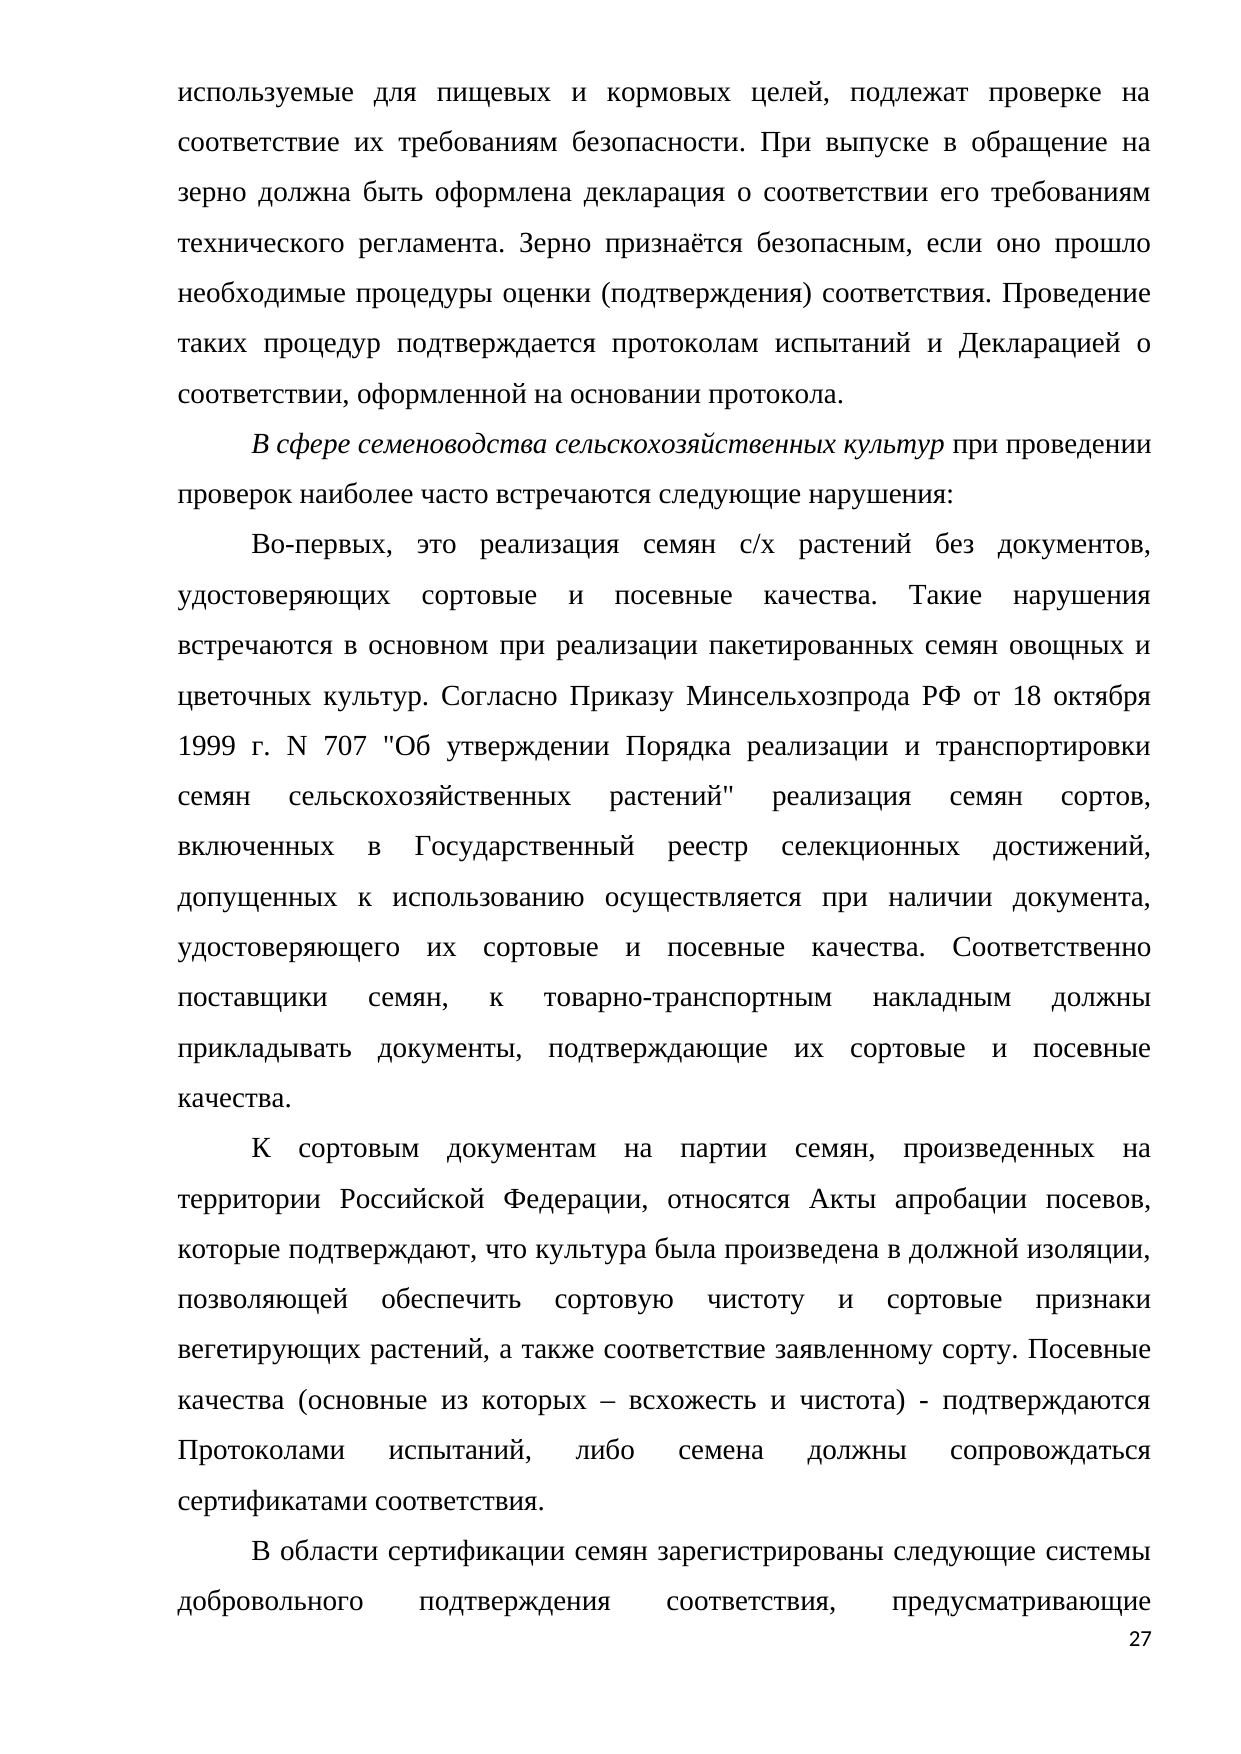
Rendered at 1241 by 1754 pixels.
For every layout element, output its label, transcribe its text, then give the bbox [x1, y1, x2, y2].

list К сортовым документам на партии семян, произведенных на территории Российской Федерации, относятся Акты апробации посевов, которые подтверждают, что культура была произведена в должной изоляции, позволяющей обеспечить сортовую чистоту и сортовые признаки вегетирующих растений, а также соответствие заявленному сорту. Посевные качества (основные из которых – всхожесть и чистота) - подтверждаются Протоколами испытаний, либо семена должны сопровождаться сертификатами соответствия. [177, 1130, 1152, 1516]
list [177, 74, 1152, 409]
list Во-первых, это реализация семян с/х растений без документов, удостоверяющих сортовые и посевные качества. Такие нарушения встречаются в основном при реализации пакетированных семян овощных и цветочных культур. Согласно Приказу Минсельхозпрода РФ от 18 октября 1999 г. N 707 "Об утверждении Порядка реализации и транспортировки семян сельскохозяйственных растений" реализация семян сортов, включенных в Государственный реестр селекционных достижений, допущенных к использованию осуществляется при наличии документа, удостоверяющего их сортовые и посевные качества. Соответственно поставщики семян, к товарно-транспортным накладным должны прикладывать документы, подтверждающие их сортовые и посевные качества. [177, 527, 1152, 1114]
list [177, 1533, 1152, 1617]
list В сфере семеноводства сельскохозяйственных культур при проведении проверок наиболее часто встречаются следующие нарушения: [177, 426, 1152, 510]
